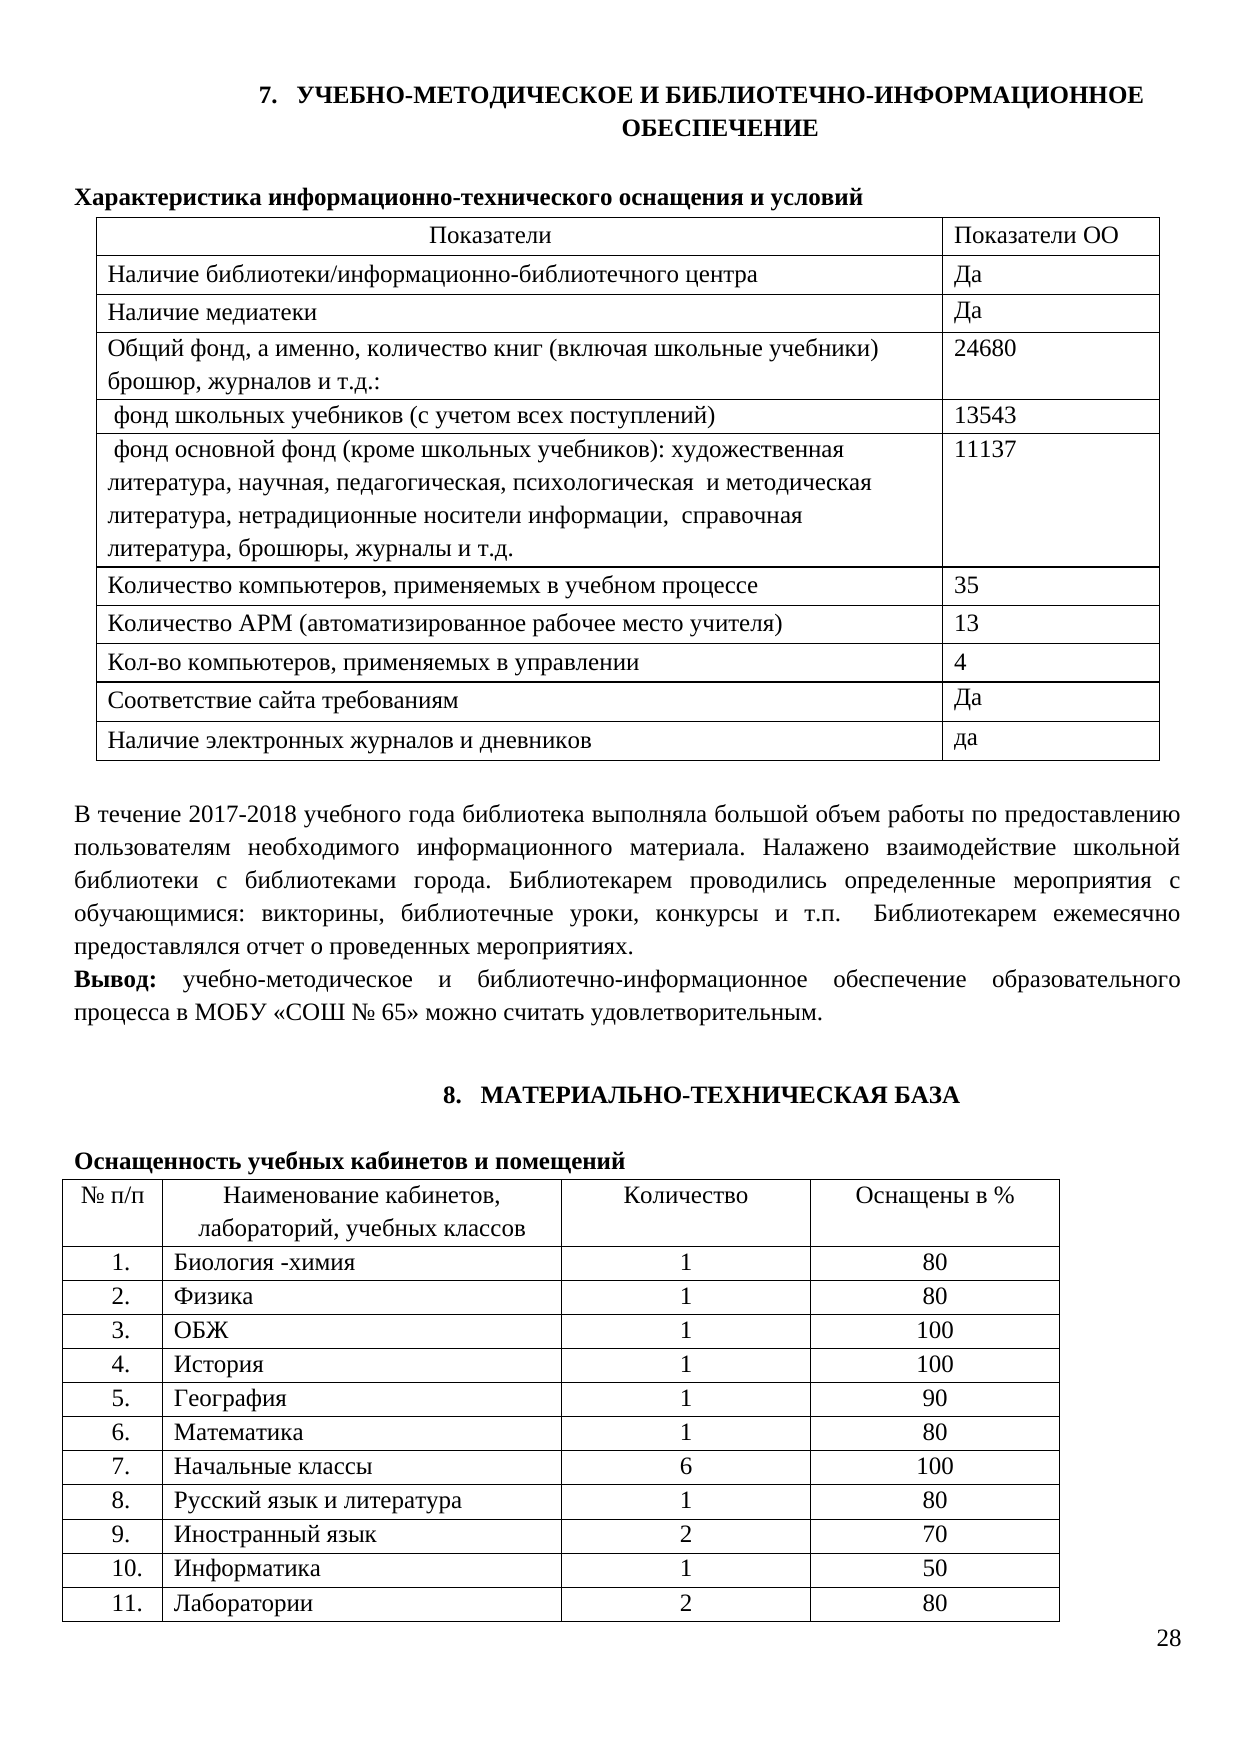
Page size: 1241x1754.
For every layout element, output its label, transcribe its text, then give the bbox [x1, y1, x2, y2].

table_cell фонд школьных учебников (с учетом всех поступлений) [97, 400, 942, 433]
table_cell 1 [562, 1485, 810, 1518]
table_header Наименование кабинетов, лабораторий, учебных классов [163, 1180, 561, 1246]
table_cell История [163, 1349, 561, 1382]
table_cell 13 [943, 606, 1159, 643]
table_cell 13543 [943, 400, 1159, 433]
table_cell [63, 1485, 162, 1518]
table_cell [63, 1451, 162, 1484]
table_cell 80 [811, 1281, 1059, 1314]
table_cell Да [943, 256, 1159, 294]
table_cell 80 [811, 1247, 1059, 1280]
table_cell 11137 [943, 434, 1159, 566]
table_cell 2 [562, 1588, 810, 1621]
table_cell Иностранный язык [163, 1520, 561, 1552]
table_cell Количество АРМ (автоматизированное рабочее место учителя) [97, 606, 942, 643]
table_cell 1 [562, 1315, 810, 1348]
table_cell Соответствие сайта требованиям [97, 683, 942, 721]
table_cell [63, 1554, 162, 1587]
table_cell 6 [562, 1451, 810, 1484]
table_cell Да [943, 295, 1159, 332]
table_cell 1 [562, 1349, 810, 1382]
table_cell 80 [811, 1417, 1059, 1450]
table_cell ОБЖ [163, 1315, 561, 1348]
subtitle МАТЕРИАЛЬНО-ТЕХНИЧЕСКАЯ БАЗА [222, 1080, 1181, 1108]
table_header Показатели ОО [943, 218, 1159, 255]
text Оснащенность учебных кабинетов и помещений [74, 1146, 1181, 1174]
table_cell [63, 1247, 162, 1280]
table_cell 90 [811, 1383, 1059, 1416]
table_cell Математика [163, 1417, 561, 1450]
table_cell 100 [811, 1315, 1059, 1348]
subtitle УЧЕБНО-МЕТОДИЧЕСКОЕ И БИБЛИОТЕЧНО-ИНФОРМАЦИОННОЕ ОБЕСПЕЧЕНИЕ [222, 80, 1181, 142]
table_cell 50 [811, 1554, 1059, 1587]
table_cell 1 [562, 1554, 810, 1587]
table_cell Русский язык и литература [163, 1485, 561, 1518]
table_cell фонд основной фонд (кроме школьных учебников): художественная литература, научная, педагогическая, психологическая и методическая литература, нетрадиционные носители информации, справочная литература, брошюры, журналы и т.д. [97, 434, 942, 566]
table_cell 100 [811, 1349, 1059, 1382]
table_cell 24680 [943, 333, 1159, 399]
table_cell 70 [811, 1520, 1059, 1552]
table_cell Наличие электронных журналов и дневников [97, 722, 942, 759]
table_cell [63, 1349, 162, 1382]
table_cell Информатика [163, 1554, 561, 1587]
table_cell 80 [811, 1588, 1059, 1621]
table_cell [63, 1417, 162, 1450]
table_cell [63, 1588, 162, 1621]
table_cell 4 [943, 644, 1159, 681]
table_cell Кол-во компьютеров, применяемых в управлении [97, 644, 942, 681]
table_cell 1 [562, 1417, 810, 1450]
table_cell 100 [811, 1451, 1059, 1484]
table_cell [63, 1383, 162, 1416]
table_cell 1 [562, 1383, 810, 1416]
table_cell [63, 1520, 162, 1552]
text Характеристика информационно-технического оснащения и условий [74, 182, 1181, 210]
table_cell Биология -химия [163, 1247, 561, 1280]
table_cell Наличие библиотеки/информационно-библиотечного центра [97, 256, 942, 294]
table_header Количество [562, 1180, 810, 1246]
table_header Показатели [97, 218, 942, 255]
table_cell Физика [163, 1281, 561, 1314]
text Вывод: учебно-методическое и библиотечно-информационное обеспечение образовательного процесса в МОБУ «СОШ № 65» можно считать удовлетворительным. [74, 964, 1181, 1026]
table_cell да [943, 722, 1159, 759]
table_cell [63, 1281, 162, 1314]
table_cell Начальные классы [163, 1451, 561, 1484]
table_cell Общий фонд, а именно, количество книг (включая школьные учебники) брошюр, журналов и т.д.: [97, 333, 942, 399]
table_cell Лаборатории [163, 1588, 561, 1621]
table_cell 1 [562, 1281, 810, 1314]
table_cell 1 [562, 1247, 810, 1280]
table_cell Количество компьютеров, применяемых в учебном процессе [97, 568, 942, 605]
table_cell 2 [562, 1520, 810, 1552]
table_header Оснащены в % [811, 1180, 1059, 1246]
table_cell 80 [811, 1485, 1059, 1518]
table_header № п/п [63, 1180, 162, 1246]
table_cell Да [943, 683, 1159, 721]
table_cell География [163, 1383, 561, 1416]
text В течение 2017-2018 учебного года библиотека выполняла большой объем работы по предоставлению пользователям необходимого информационного материала. Налажено взаимодействие школьной библиотеки с библиотеками города. Библиотекарем проводились определенные мероприятия с обучающимися: викторины, библиотечные уроки, конкурсы и т.п. Библиотекарем ежемесячно предоставлялся отчет о проведенных мероприятиях. [74, 799, 1181, 959]
table_cell [63, 1315, 162, 1348]
table_cell 35 [943, 568, 1159, 605]
table_cell Наличие медиатеки [97, 295, 942, 332]
